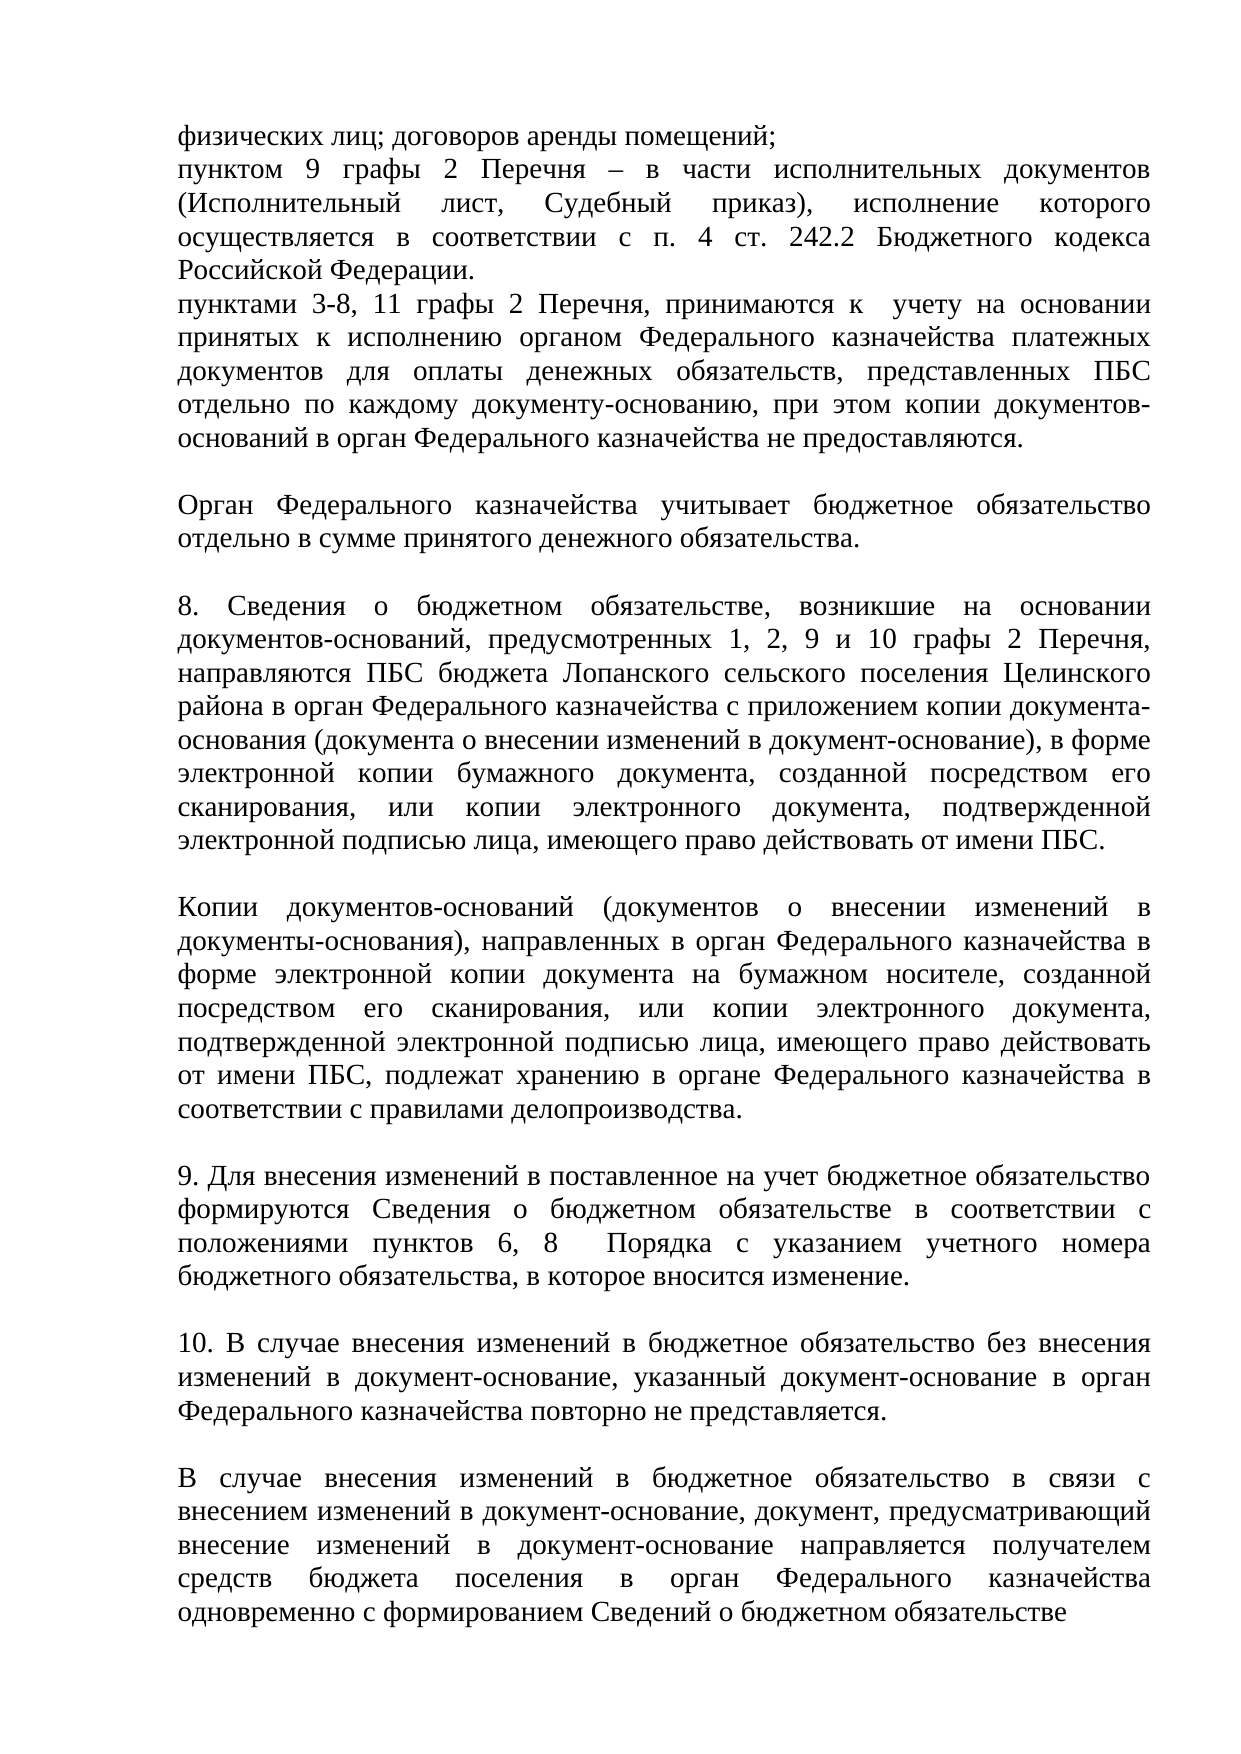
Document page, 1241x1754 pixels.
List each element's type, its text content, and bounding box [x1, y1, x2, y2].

text В случае внесения изменений в бюджетное обязательство в связи с внесением изменений в документ-основание, документ, предусматривающий внесение изменений в документ-основание направляется получателем средств бюджета поселения в орган Федерального казначейства одновременно с формированием Сведений о бюджетном обязательстве [177, 1460, 1152, 1627]
text Орган Федерального казначейства учитывает бюджетное обязательство отдельно в сумме принятого денежного обязательства. [177, 487, 1152, 554]
text 10. В случае внесения изменений в бюджетное обязательство без внесения изменений в документ-основание, указанный документ-основание в орган Федерального казначейства повторно не представляется. [177, 1326, 1152, 1426]
text 9. Для внесения изменений в поставленное на учет бюджетное обязательство формируются Сведения о бюджетном обязательстве в соответствии с положениями пунктов 6, 8 Порядка с указанием учетного номера бюджетного обязательства, в которое вносится изменение. [177, 1158, 1152, 1292]
text 8. Сведения о бюджетном обязательстве, возникшие на основании документов-оснований, предусмотренных 1, 2, 9 и 10 графы 2 Перечня, направляются ПБС бюджета Лопанского сельского поселения Целинского района в орган Федерального казначейства с приложением копии документа-основания (документа о внесении изменений в документ-основание), в форме электронной копии бумажного документа, созданной посредством его сканирования, или копии электронного документа, подтвержденной электронной подписью лица, имеющего право действовать от имени ПБС. [177, 588, 1152, 856]
text пунктом 9 графы 2 Перечня – в части исполнительных документов (Исполнительный лист, Судебный приказ), исполнение которого осуществляется в соответствии с п. 4 ст. 242.2 Бюджетного кодекса Российской Федерации. [177, 152, 1152, 286]
text Копии документов-оснований (документов о внесении изменений в документы-основания), направленных в орган Федерального казначейства в форме электронной копии документа на бумажном носителе, созданной посредством его сканирования, или копии электронного документа, подтвержденной электронной подписью лица, имеющего право действовать от имени ПБС, подлежат хранению в органе Федерального казначейства в соответствии с правилами делопроизводства. [177, 889, 1152, 1124]
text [177, 118, 1152, 152]
text пунктами 3-8, 11 графы 2 Перечня, принимаются к учету на основании принятых к исполнению органом Федерального казначейства платежных документов для оплаты денежных обязательств, представленных ПБС отдельно по каждому документу-основанию, при этом копии документов-оснований в орган Федерального казначейства не предоставляются. [177, 286, 1152, 453]
